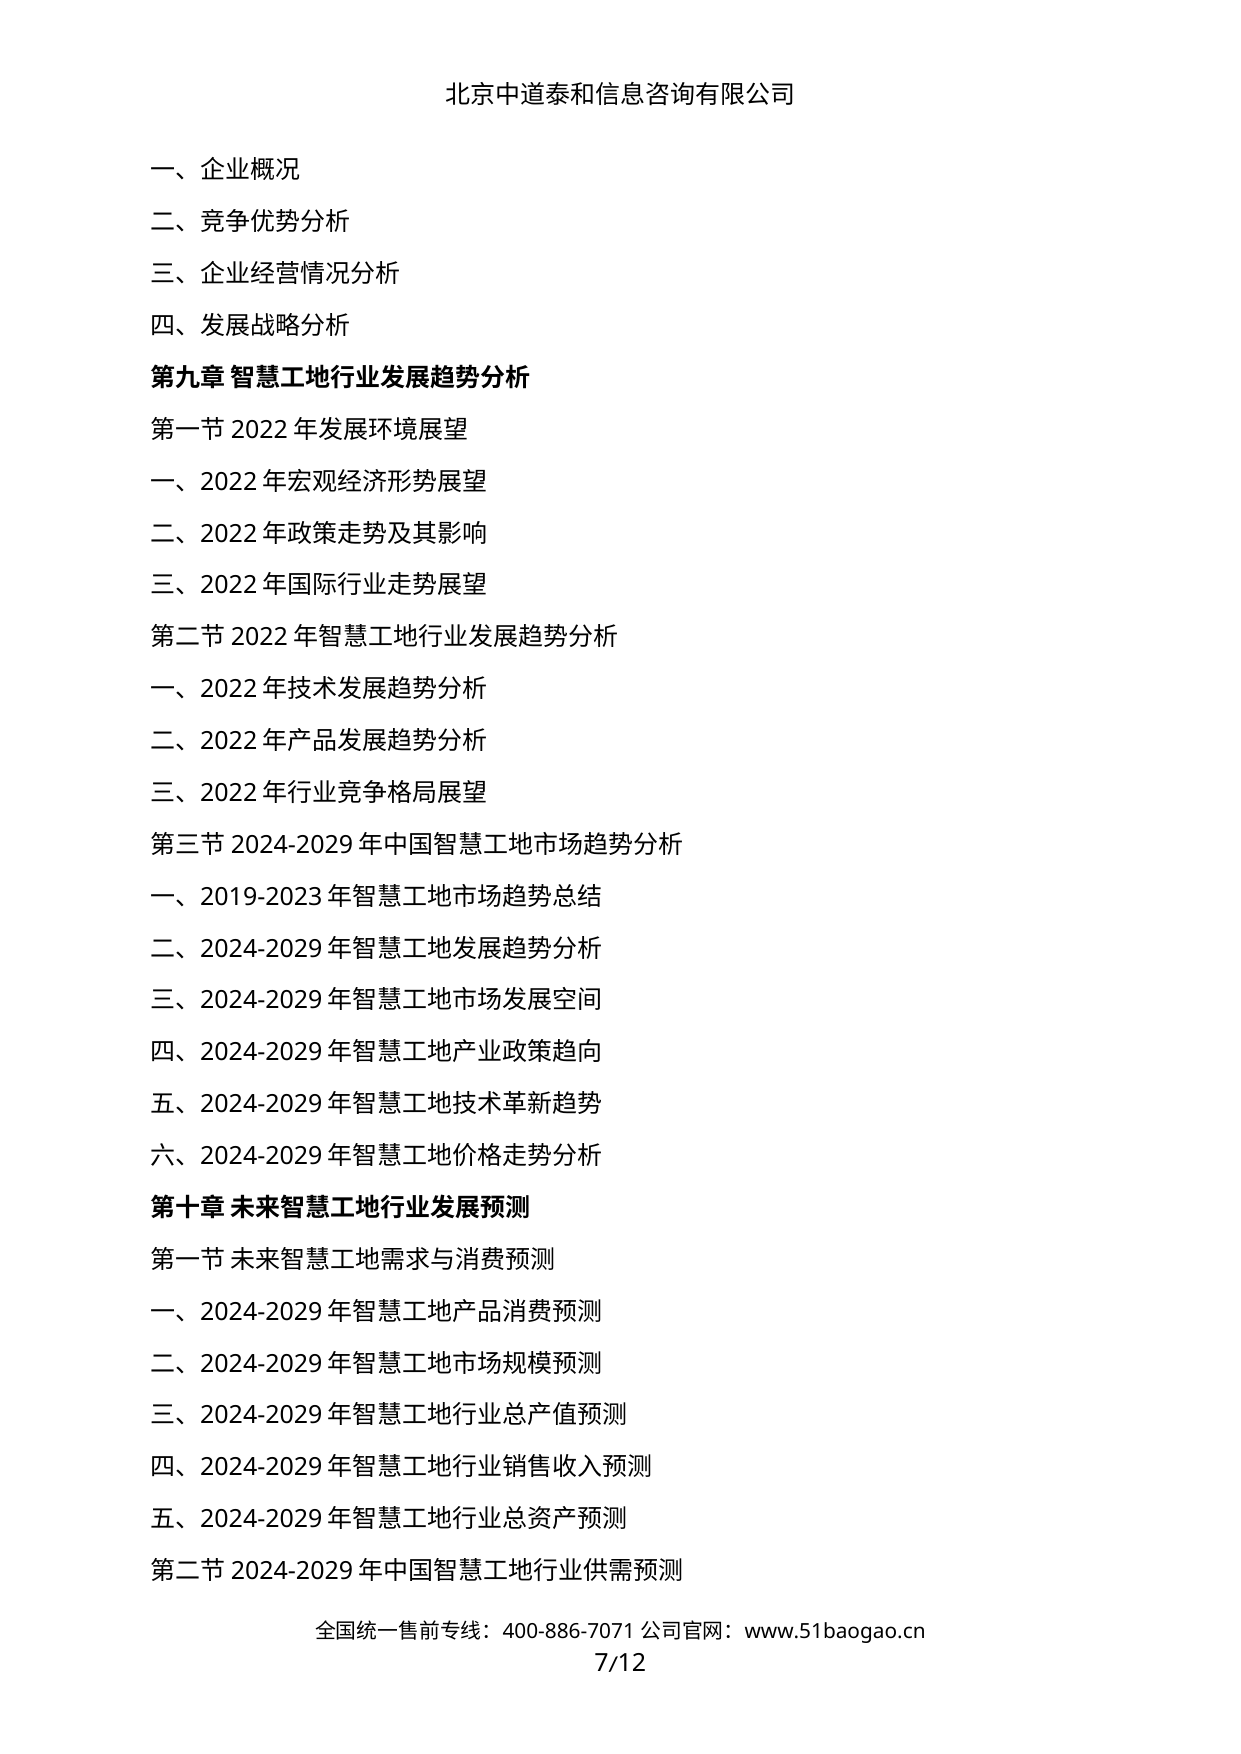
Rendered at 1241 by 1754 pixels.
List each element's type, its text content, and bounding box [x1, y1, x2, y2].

text 第三节 2024-2029年中国智慧工地市场趋势分析 [150, 824, 1090, 861]
text 三、2022年国际行业走势展望 [150, 565, 1090, 601]
text 二、2022年政策走势及其影响 [150, 513, 1090, 549]
text 二、2024-2029年智慧工地发展趋势分析 [150, 928, 1090, 964]
text 三、2024-2029年智慧工地行业总产值预测 [150, 1395, 1090, 1431]
text 四、2024-2029年智慧工地产业政策趋向 [150, 1032, 1090, 1068]
text 一、2019-2023年智慧工地市场趋势总结 [150, 876, 1090, 912]
text 二、2022年产品发展趋势分析 [150, 721, 1090, 757]
text 第十章 未来智慧工地行业发展预测 [150, 1187, 1090, 1224]
text 第二节 2022年智慧工地行业发展趋势分析 [150, 617, 1090, 653]
text 一、企业概况 [150, 150, 1090, 186]
text 二、竞争优势分析 [150, 202, 1090, 238]
text 第九章 智慧工地行业发展趋势分析 [150, 357, 1090, 394]
text 第一节 2022年发展环境展望 [150, 409, 1090, 446]
text 四、2024-2029年智慧工地行业销售收入预测 [150, 1447, 1090, 1483]
text 三、企业经营情况分析 [150, 254, 1090, 290]
text 五、2024-2029年智慧工地技术革新趋势 [150, 1084, 1090, 1120]
text 三、2022年行业竞争格局展望 [150, 772, 1090, 809]
text 一、2022年技术发展趋势分析 [150, 669, 1090, 705]
text 四、发展战略分析 [150, 306, 1090, 342]
text 第一节 未来智慧工地需求与消费预测 [150, 1239, 1090, 1276]
text 五、2024-2029年智慧工地行业总资产预测 [150, 1499, 1090, 1535]
text 二、2024-2029年智慧工地市场规模预测 [150, 1343, 1090, 1379]
text 六、2024-2029年智慧工地价格走势分析 [150, 1136, 1090, 1172]
text 一、2022年宏观经济形势展望 [150, 461, 1090, 497]
text 三、2024-2029年智慧工地市场发展空间 [150, 980, 1090, 1016]
text 一、2024-2029年智慧工地产品消费预测 [150, 1291, 1090, 1327]
text 第二节 2024-2029年中国智慧工地行业供需预测 [150, 1551, 1090, 1587]
